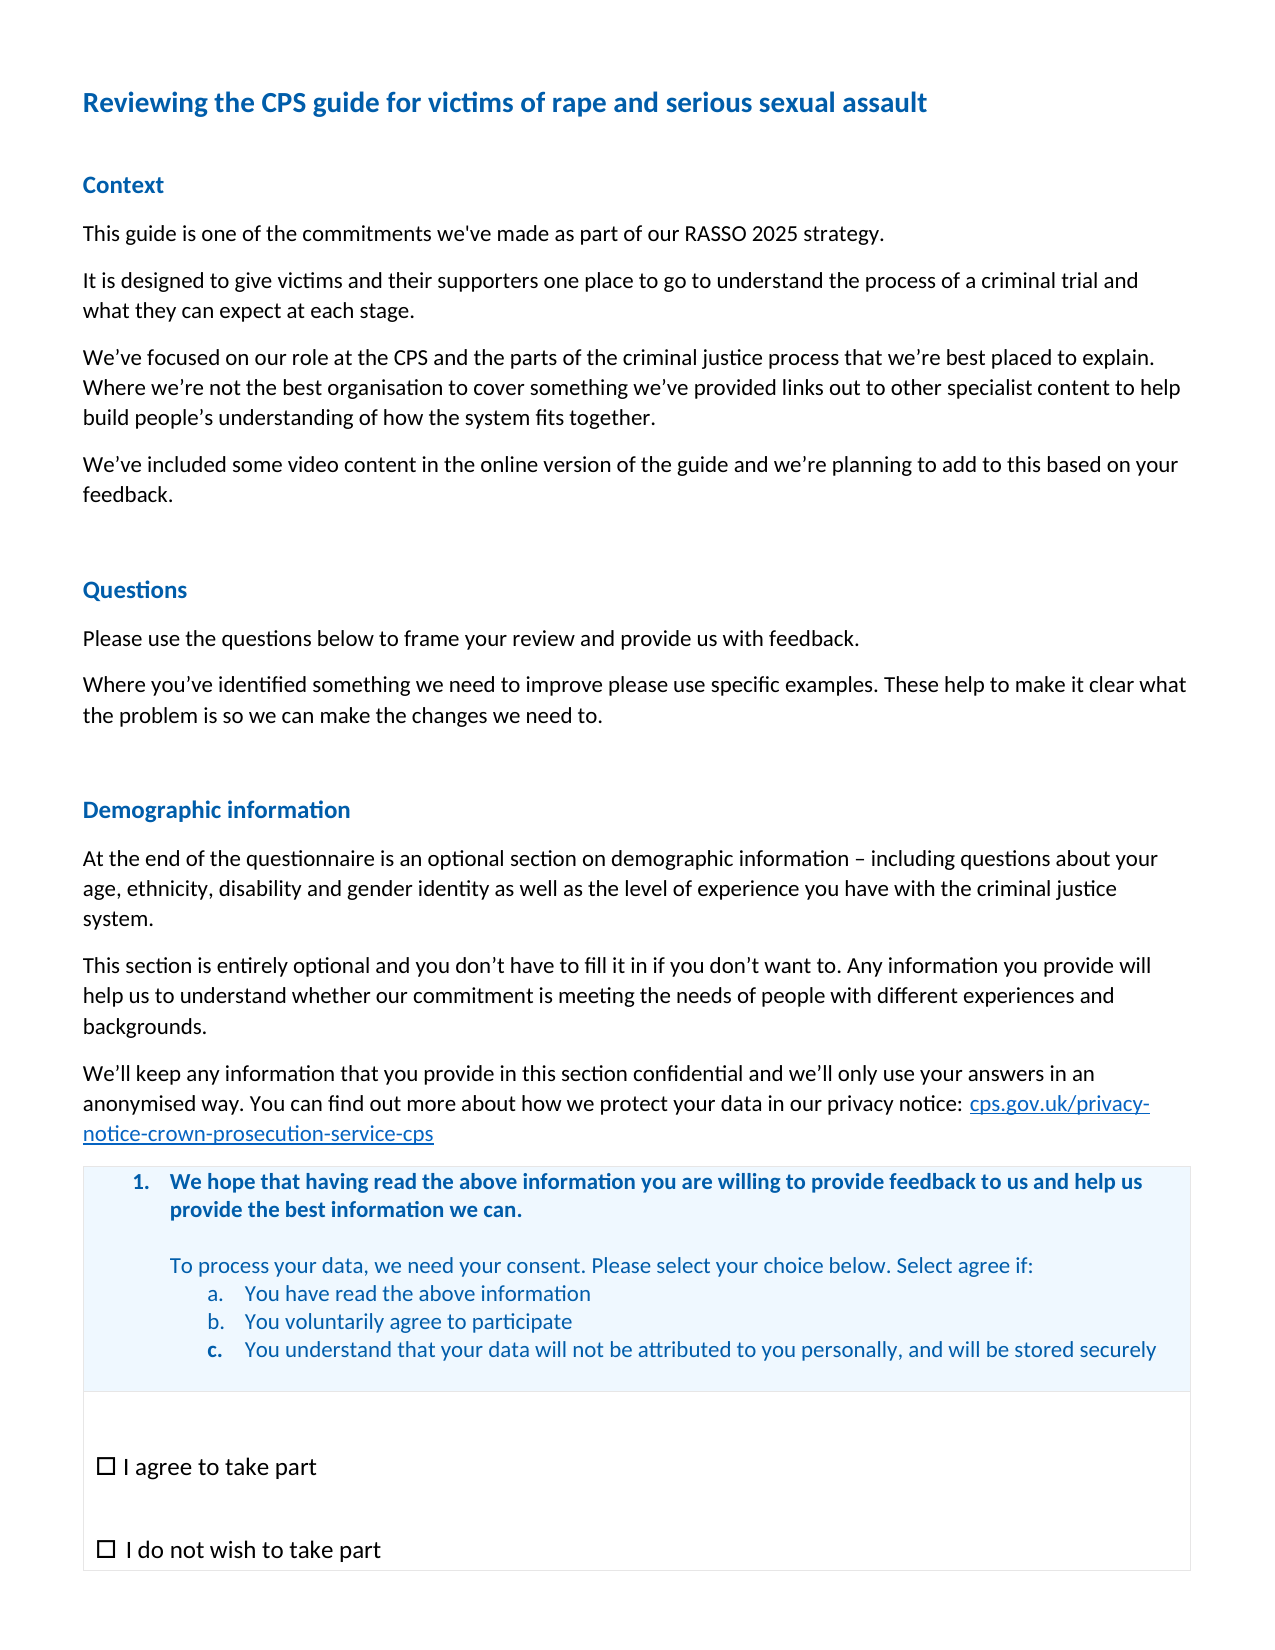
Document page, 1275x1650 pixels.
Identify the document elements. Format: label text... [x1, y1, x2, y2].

text It is designed to give victims and their supporters one place to go to understand the process of a criminal trial and what they can expect at each stage. [83, 266, 1192, 324]
text Demographic information [83, 794, 1192, 825]
text We’ll keep any information that you provide in this section confidential and we’ll only use your answers in an anonymised way. You can find out more about how we protect your data in our privacy notice: cps.gov.uk/privacy-notice-crown-prosecution-service-cps [83, 1059, 1192, 1147]
text Where you’ve identified something we need to improve please use specific examples. These help to make it clear what the problem is so we can make the changes we need to. [83, 671, 1192, 729]
text Please use the questions below to frame your review and provide us with feedback. [83, 624, 1192, 652]
text This guide is one of the commitments we've made as part of our RASSO 2025 strategy. [83, 219, 1192, 247]
text At the end of the questionnaire is an optional section on demographic information – including questions about your age, ethnicity, disability and gender identity as well as the level of experience you have with the criminal justice system. [83, 844, 1192, 933]
text We’ve focused on our role at the CPS and the parts of the criminal justice process that we’re best placed to explain. Where we’re not the best organisation to cover something we’ve provided links out to other specialist content to help build people’s understanding of how the system fits together. [83, 343, 1192, 431]
text Questions [83, 574, 1192, 605]
table_cell □ I agree to take part □ I do not wish to take part [84, 1392, 1190, 1569]
table_header We hope that having read the above information you are willing to provide feedback to us and help us provide the best information we can. To process your data, we need your consent. Please select your choice below. Select agree if: You have read the above information You voluntarily agree to participate You understand that your data will not be attributed to you personally, and will be stored securely [84, 1167, 1190, 1391]
text This section is entirely optional and you don’t have to fill it in if you don’t want to. Any information you provide will help us to understand whether our commitment is meeting the needs of people with different experiences and backgrounds. [83, 951, 1192, 1040]
subtitle Reviewing the CPS guide for victims of rape and serious sexual assault [83, 84, 1192, 120]
text Context [83, 169, 1192, 200]
text We’ve included some video content in the online version of the guide and we’re planning to add to this based on your feedback. [83, 450, 1192, 508]
